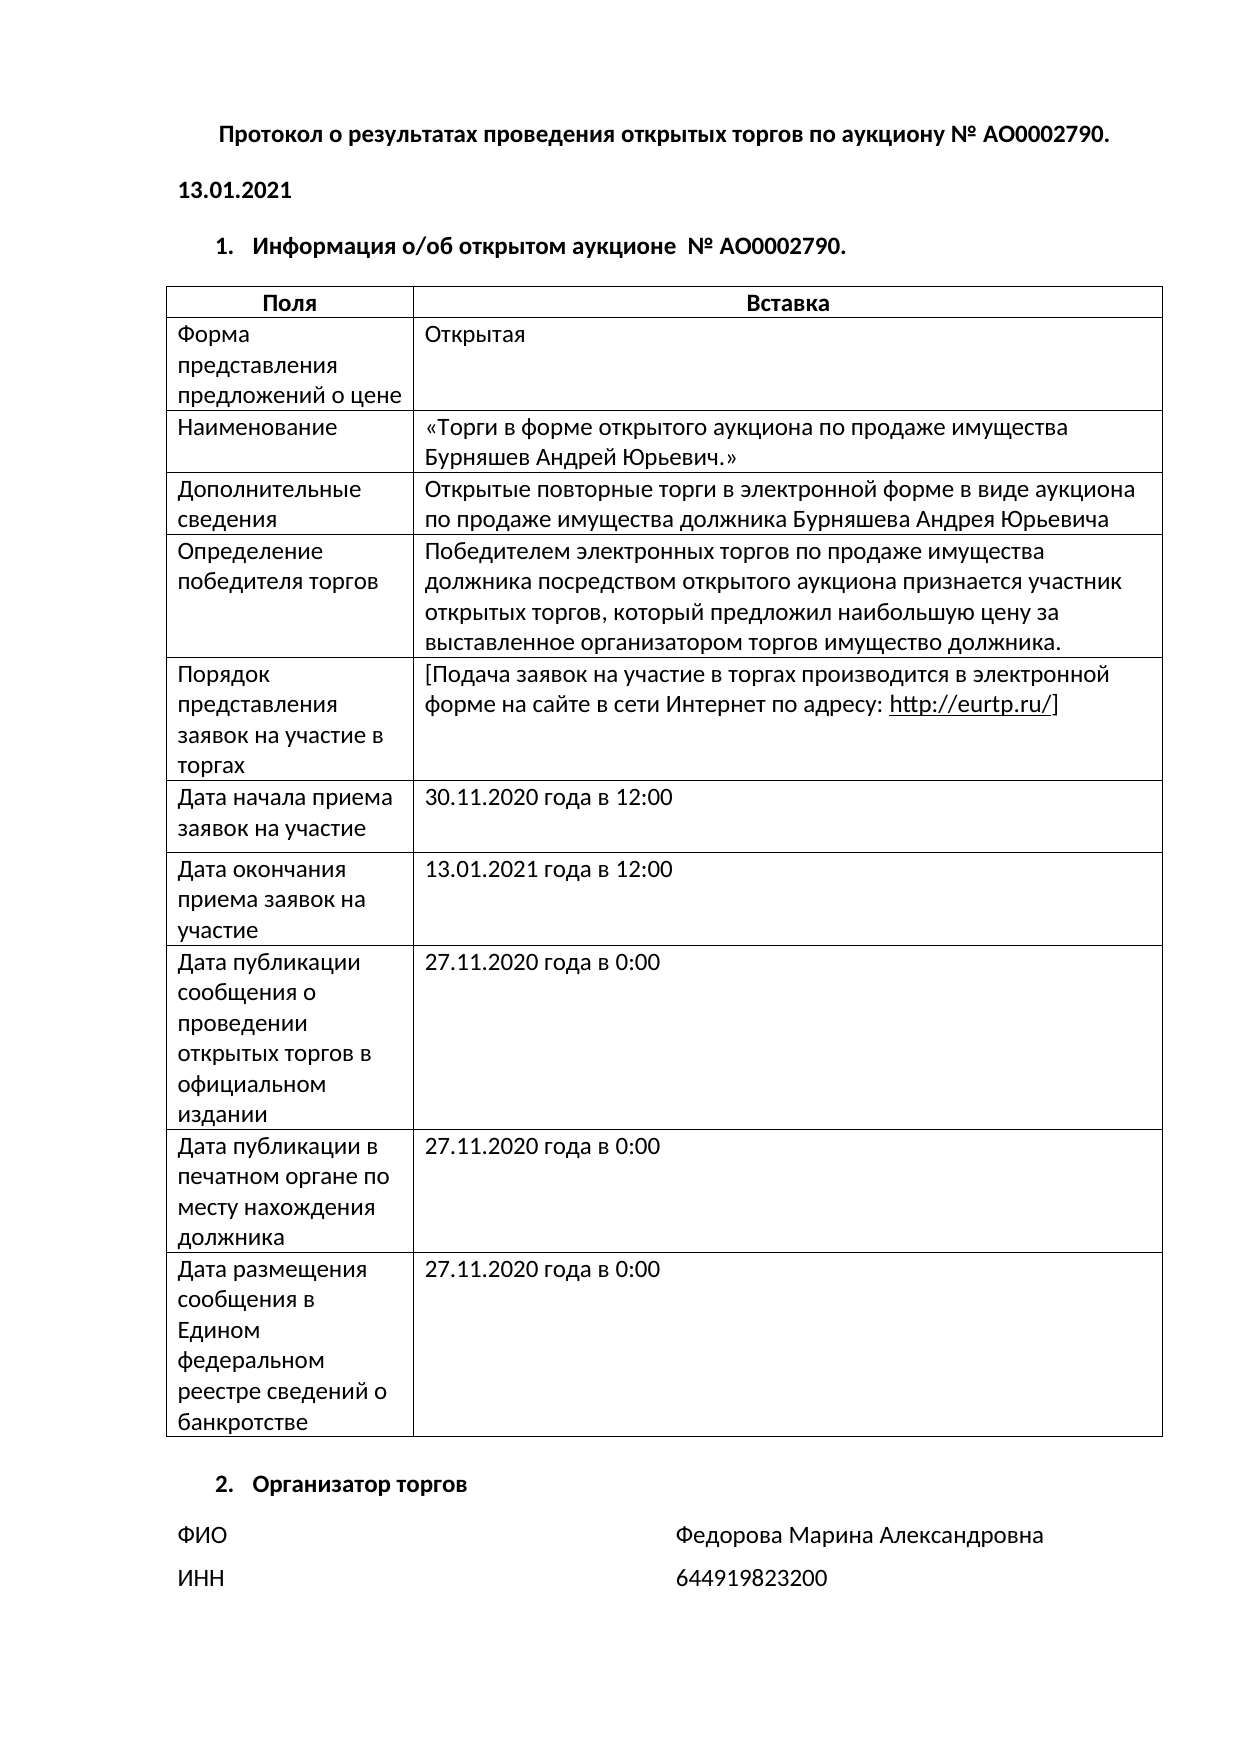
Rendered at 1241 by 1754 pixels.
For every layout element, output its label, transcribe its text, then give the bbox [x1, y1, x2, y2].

table_cell 27.11.2020 года в 0:00 [414, 1253, 1162, 1436]
table_cell 13.01.2021 года в 12:00 [414, 853, 1162, 945]
table_cell 30.11.2020 года в 12:00 [414, 781, 1162, 852]
table_header Вставка [414, 287, 1162, 317]
list Организатор торгов [215, 1468, 1152, 1498]
table_cell Наименование [167, 411, 413, 472]
table_header ФИО [166, 1519, 664, 1562]
text 13.01.2021 [177, 174, 1152, 204]
table_cell «Торги в форме открытого аукциона по продаже имущества Бурняшев Андрей Юрьевич.» [414, 411, 1162, 472]
table_cell Порядок представления заявок на участие в торгах [167, 658, 413, 780]
table_cell Открытые повторные торги в электронной форме в виде аукциона по продаже имущества должника Бурняшева Андрея Юрьевича [414, 473, 1162, 534]
table_cell 644919823200 [664, 1562, 1163, 1605]
text Протокол о результатах проведения открытых торгов по аукциону № АО0002790. [177, 118, 1152, 149]
table_cell Форма представления предложений о цене [167, 318, 413, 410]
table_cell Дата размещения сообщения в Едином федеральном реестре сведений о банкротстве [167, 1253, 413, 1436]
table_cell Дата окончания приема заявок на участие [167, 853, 413, 945]
table_cell 27.11.2020 года в 0:00 [414, 1130, 1162, 1252]
table_header Поля [167, 287, 413, 317]
table_cell ИНН [166, 1562, 664, 1605]
table_cell Определение победителя торгов [167, 535, 413, 657]
table_cell Победителем электронных торгов по продаже имущества должника посредством открытого аукциона признается участник открытых торгов, который предложил наибольшую цену за выставленное организатором торгов имущество должника. [414, 535, 1162, 657]
list Информация о/об открытом аукционе № АО0002790. [215, 230, 1152, 260]
table_cell [Подача заявок на участие в торгах производится в электронной форме на сайте в сети Интернет по адресу: http://eurtp.ru/] [414, 658, 1162, 780]
table_cell Дата начала приема заявок на участие [167, 781, 413, 852]
table_cell Дата публикации в печатном органе по месту нахождения должника [167, 1130, 413, 1252]
table_cell Дата публикации сообщения о проведении открытых торгов в официальном издании [167, 946, 413, 1129]
table_cell 27.11.2020 года в 0:00 [414, 946, 1162, 1129]
table_cell Открытая [414, 318, 1162, 410]
table_header Федорова Марина Александровна [664, 1519, 1163, 1562]
table_cell Дополнительные сведения [167, 473, 413, 534]
